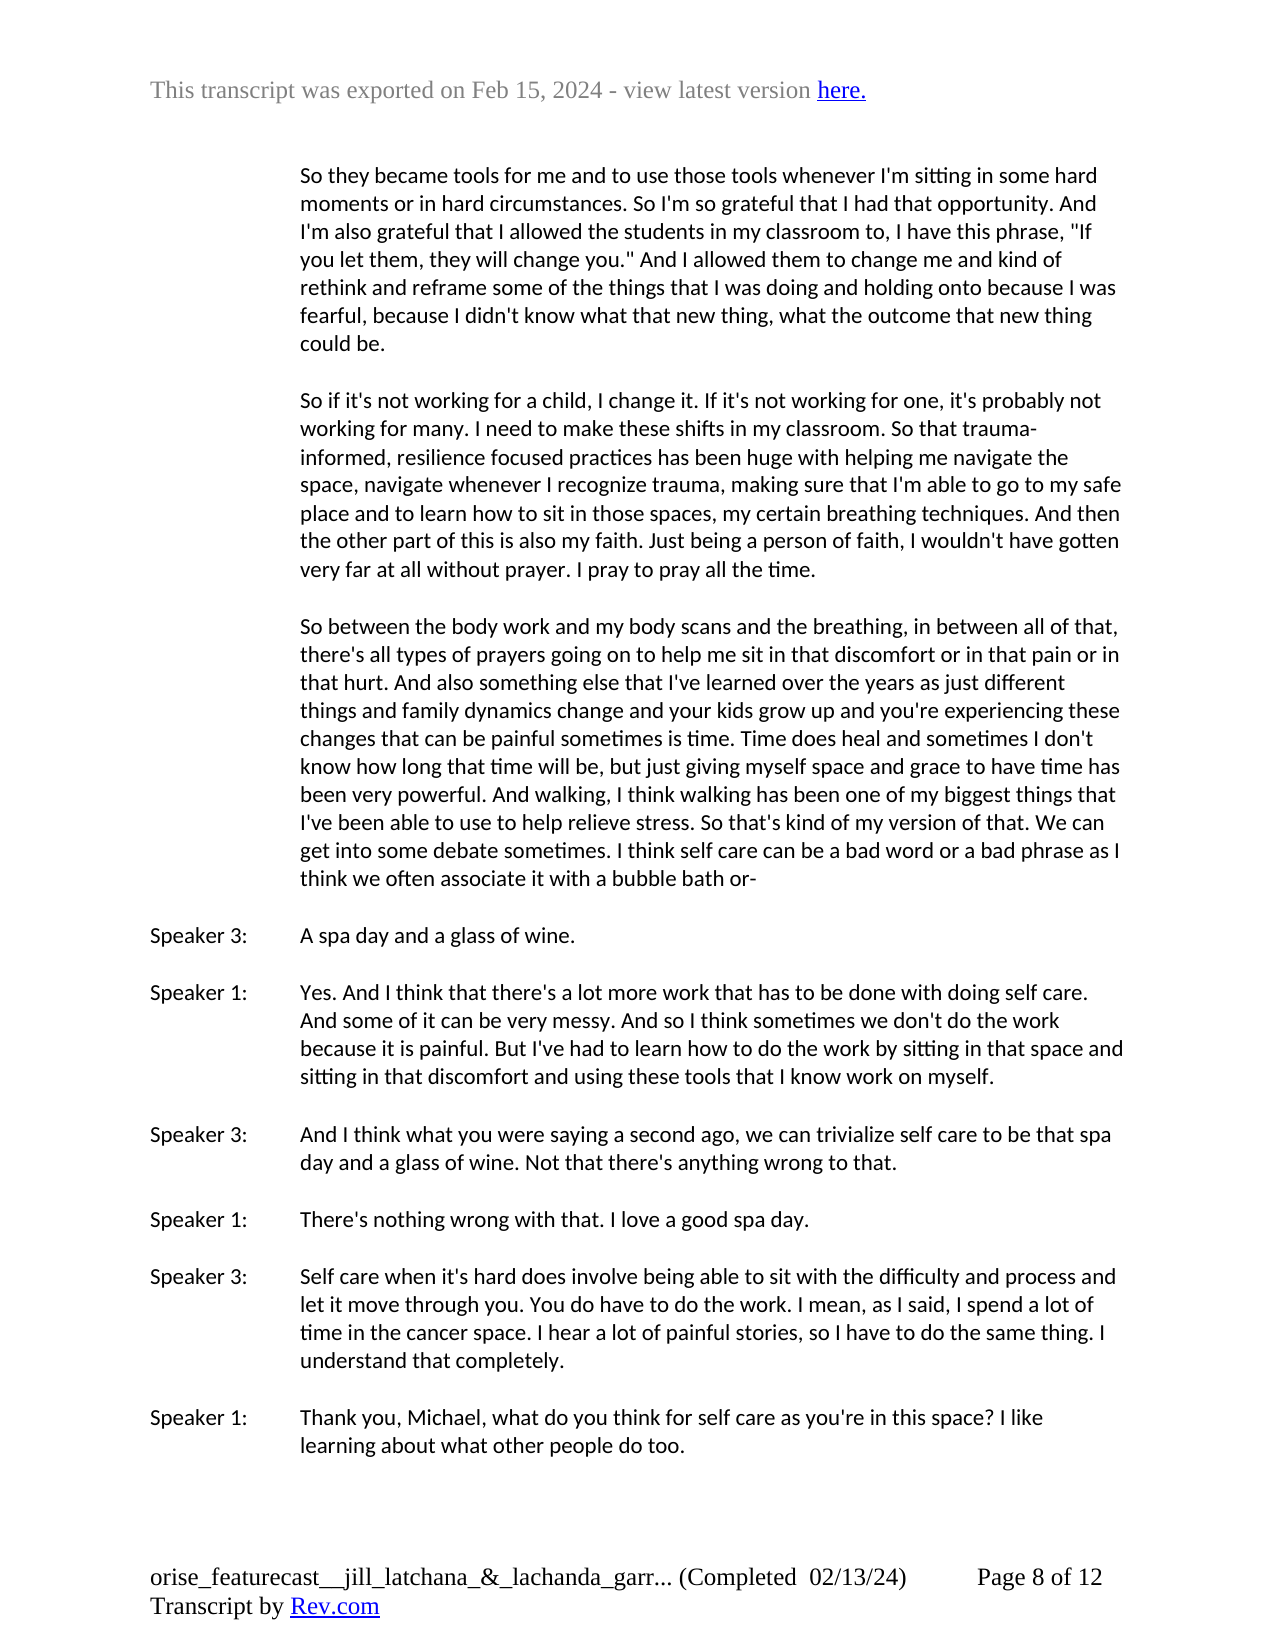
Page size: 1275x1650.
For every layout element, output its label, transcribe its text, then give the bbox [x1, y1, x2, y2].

text Speaker 3: And I think what you were saying a second ago, we can trivialize self care to be that spa day and a glass of wine. Not that there's anything wrong to that. [150, 1120, 1125, 1176]
text So between the body work and my body scans and the breathing, in between all of that, there's all types of prayers going on to help me sit in that discomfort or in that pain or in that hurt. And also something else that I've learned over the years as just different things and family dynamics change and your kids grow up and you're experiencing these changes that can be painful sometimes is time. Time does heal and sometimes I don't know how long that time will be, but just giving myself space and grace to have time has been very powerful. And walking, I think walking has been one of my biggest things that I've been able to use to help relieve stress. So that's kind of my version of that. We can get into some debate sometimes. I think self care can be a bad word or a bad phrase as I think we often associate it with a bubble bath or- [150, 612, 1125, 892]
text Speaker 1: Yes. And I think that there's a lot more work that has to be done with doing self care. And some of it can be very messy. And so I think sometimes we don't do the work because it is painful. But I've had to learn how to do the work by sitting in that space and sitting in that discomfort and using these tools that I know work on myself. [150, 978, 1125, 1091]
text Speaker 3: A spa day and a glass of wine. [150, 921, 1125, 949]
text So they became tools for me and to use those tools whenever I'm sitting in some hard moments or in hard circumstances. So I'm so grateful that I had that opportunity. And I'm also grateful that I allowed the students in my classroom to, I have this phrase, "If you let them, they will change you." And I allowed them to change me and kind of rethink and reframe some of the things that I was doing and holding onto because I was fearful, because I didn't know what that new thing, what the outcome that new thing could be. [150, 161, 1125, 357]
text Speaker 1: There's nothing wrong with that. I love a good spa day. [150, 1205, 1125, 1233]
text So if it's not working for a child, I change it. If it's not working for one, it's probably not working for many. I need to make these shifts in my classroom. So that trauma-informed, resilience focused practices has been huge with helping me navigate the space, navigate whenever I recognize trauma, making sure that I'm able to go to my safe place and to learn how to sit in those spaces, my certain breathing techniques. And then the other part of this is also my faith. Just being a person of faith, I wouldn't have gotten very far at all without prayer. I pray to pray all the time. [150, 387, 1125, 583]
text Speaker 1: Thank you, Michael, what do you think for self care as you're in this space? I like learning about what other people do too. [150, 1403, 1125, 1459]
text Speaker 3: Self care when it's hard does involve being able to sit with the difficulty and process and let it move through you. You do have to do the work. I mean, as I said, I spend a lot of time in the cancer space. I hear a lot of painful stories, so I have to do the same thing. I understand that completely. [150, 1262, 1125, 1374]
